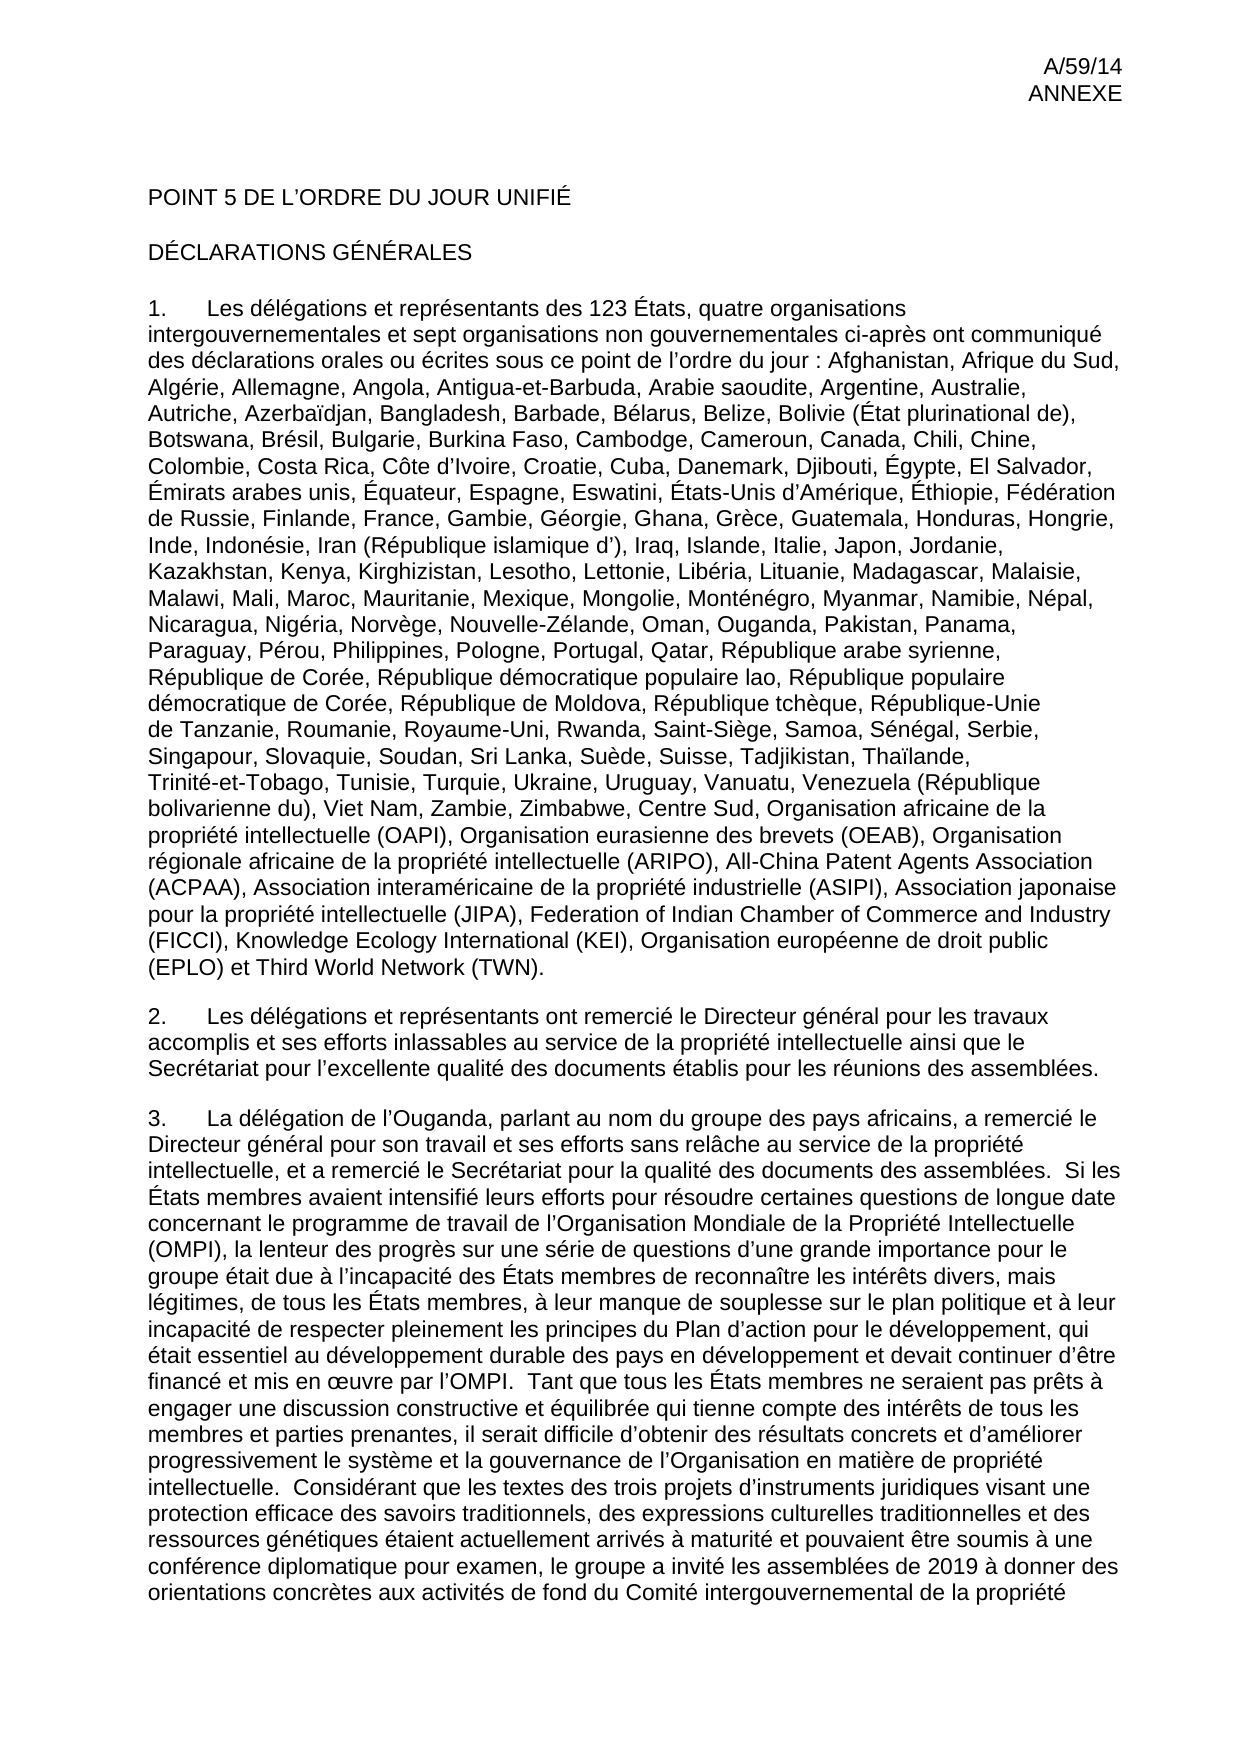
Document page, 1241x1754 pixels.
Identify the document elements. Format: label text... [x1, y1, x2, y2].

subtitle Déclarations générales [148, 239, 1122, 265]
text Les délégations et représentants des 123 États, quatre organisations intergouvernementales et sept organisations non gouvernementales ci-après ont communiqué des déclarations orales ou écrites sous ce point de l’ordre du jour : Afghanistan, Afrique du Sud, Algérie, Allemagne, Angola, Antigua-et-Barbuda, Arabie saoudite, Argentine, Australie, Autriche, Azerbaïdjan, Bangladesh, Barbade, Bélarus, Belize, Bolivie (État plurinational de), Botswana, Brésil, Bulgarie, Burkina Faso, Cambodge, Cameroun, Canada, Chili, Chine, Colombie, Costa Rica, Côte d’Ivoire, Croatie, Cuba, Danemark, Djibouti, Égypte, El Salvador, Émirats arabes unis, Équateur, Espagne, Eswatini, États-Unis d’Amérique, Éthiopie, Fédération de Russie, Finlande, France, Gambie, Géorgie, Ghana, Grèce, Guatemala, Honduras, Hongrie, Inde, Indonésie, Iran (République islamique d’), Iraq, Islande, Italie, Japon, Jordanie, Kazakhstan, Kenya, Kirghizistan, Lesotho, Lettonie, Libéria, Lituanie, Madagascar, Malaisie, Malawi, Mali, Maroc, Mauritanie, Mexique, Mongolie, Monténégro, Myanmar, Namibie, Népal, Nicaragua, Nigéria, Norvège, Nouvelle-Zélande, Oman, Ouganda, Pakistan, Panama, Paraguay, Pérou, Philippines, Pologne, Portugal, Qatar, République arabe syrienne, République de Corée, République démocratique populaire lao, République populaire démocratique de Corée, République de Moldova, République tchèque, République-Unie de Tanzanie, Roumanie, Royaume-Uni, Rwanda, Saint-Siège, Samoa, Sénégal, Serbie, Singapour, Slovaquie, Soudan, Sri Lanka, Suède, Suisse, Tadjikistan, Thaïlande, Trinité-et-Tobago, Tunisie, Turquie, Ukraine, Uruguay, Vanuatu, Venezuela (République bolivarienne du), Viet Nam, Zambie, Zimbabwe, Centre Sud, Organisation africaine de la propriété intellectuelle (OAPI), Organisation eurasienne des brevets (OEAB), Organisation régionale africaine de la propriété intellectuelle (ARIPO), All-China Patent Agents Association (ACPAA), Association interaméricaine de la propriété industrielle (ASIPI), Association japonaise pour la propriété intellectuelle (JIPA), Federation of Indian Chamber of Commerce and Industry (FICCI), Knowledge Ecology International (KEI), Organisation européenne de droit public (EPLO) et Third World Network (TWN). [148, 294, 1122, 980]
text Les délégations et représentants ont remercié le Directeur général pour les travaux accomplis et ses efforts inlassables au service de la propriété intellectuelle ainsi que le Secrétariat pour l’excellente qualité des documents établis pour les réunions des assemblées. [148, 1003, 1122, 1082]
subtitle Point 5 de l’ordre du jour unifié [148, 183, 1122, 210]
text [148, 1105, 1122, 1605]
